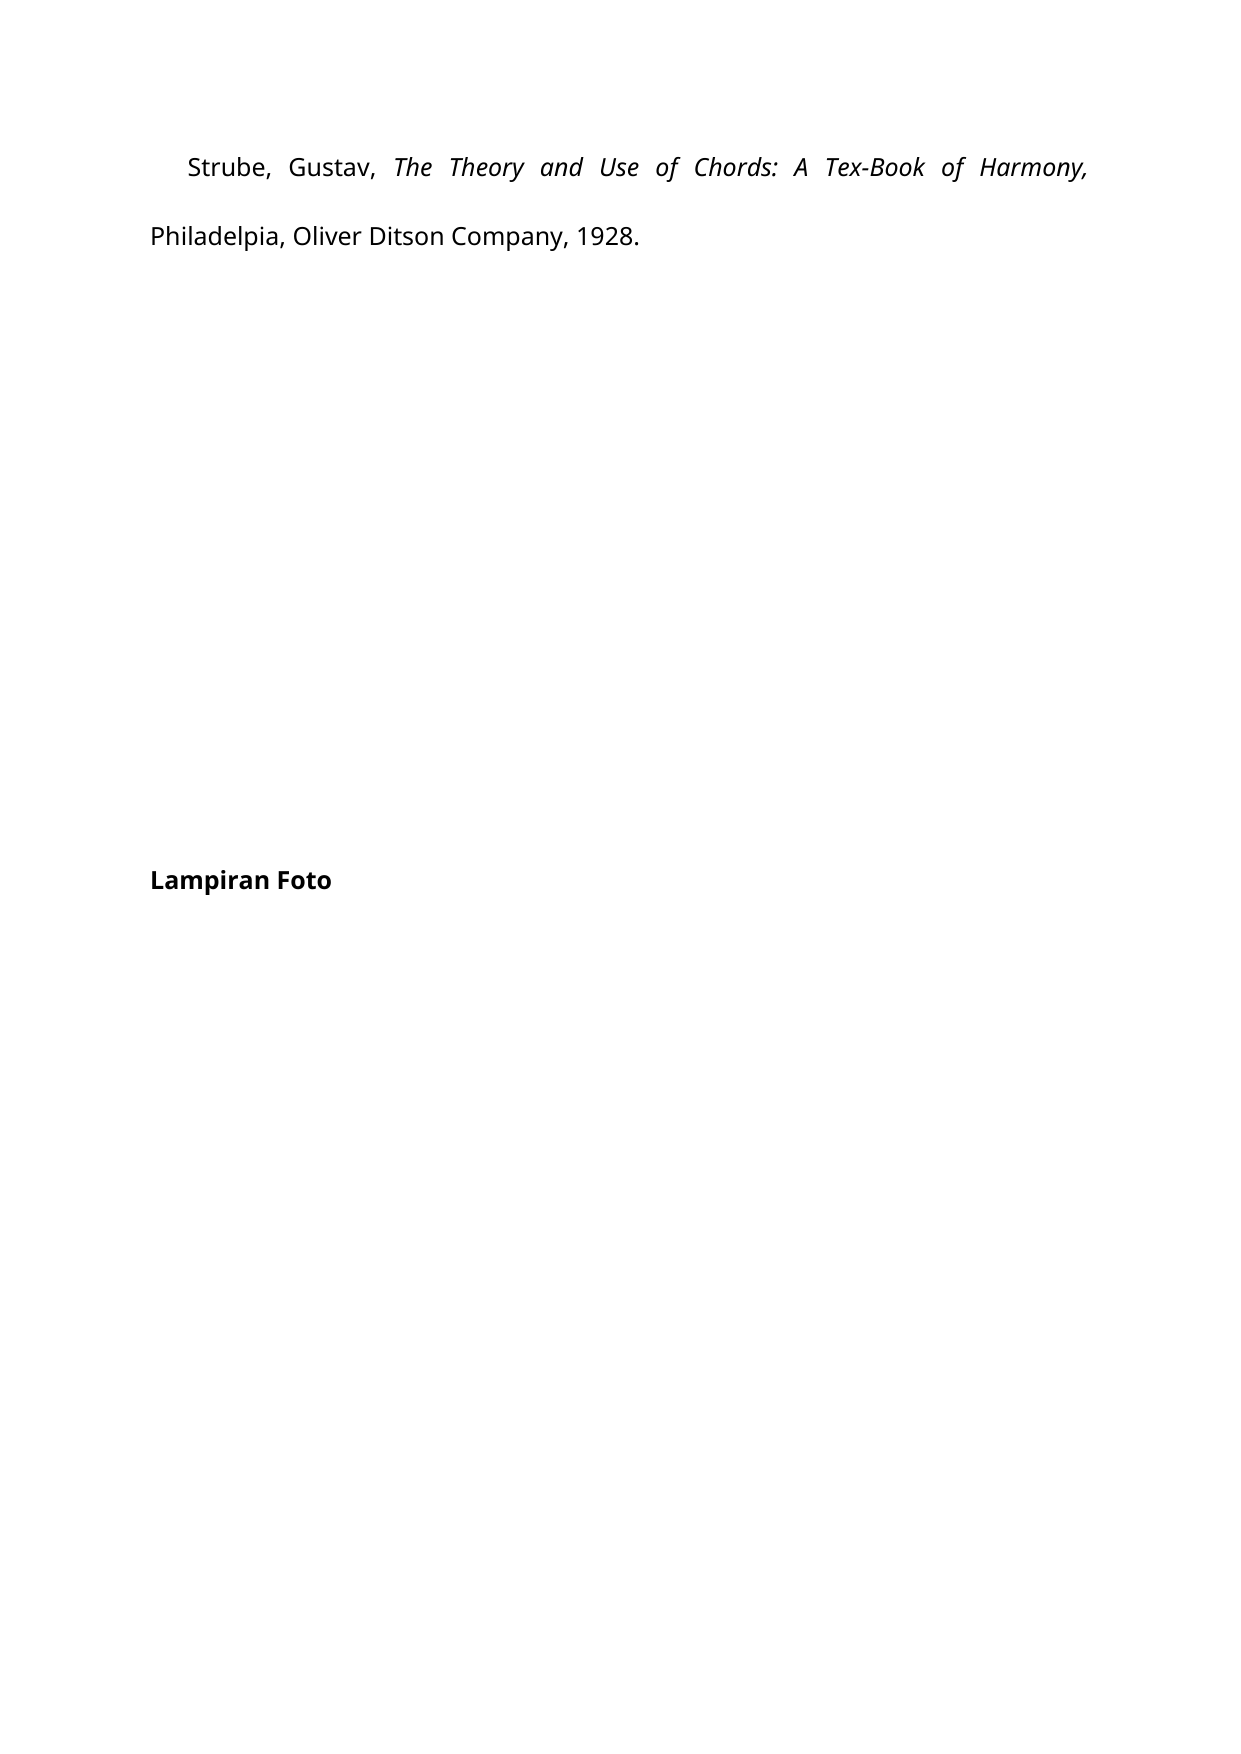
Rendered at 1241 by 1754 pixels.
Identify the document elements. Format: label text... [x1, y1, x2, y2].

text Strube, Gustav, The Theory and Use of Chords: A Tex-Book of Harmony, Philadelpia, Oliver Ditson Company, 1928. [150, 150, 1090, 252]
text Lampiran Foto [150, 862, 1090, 897]
